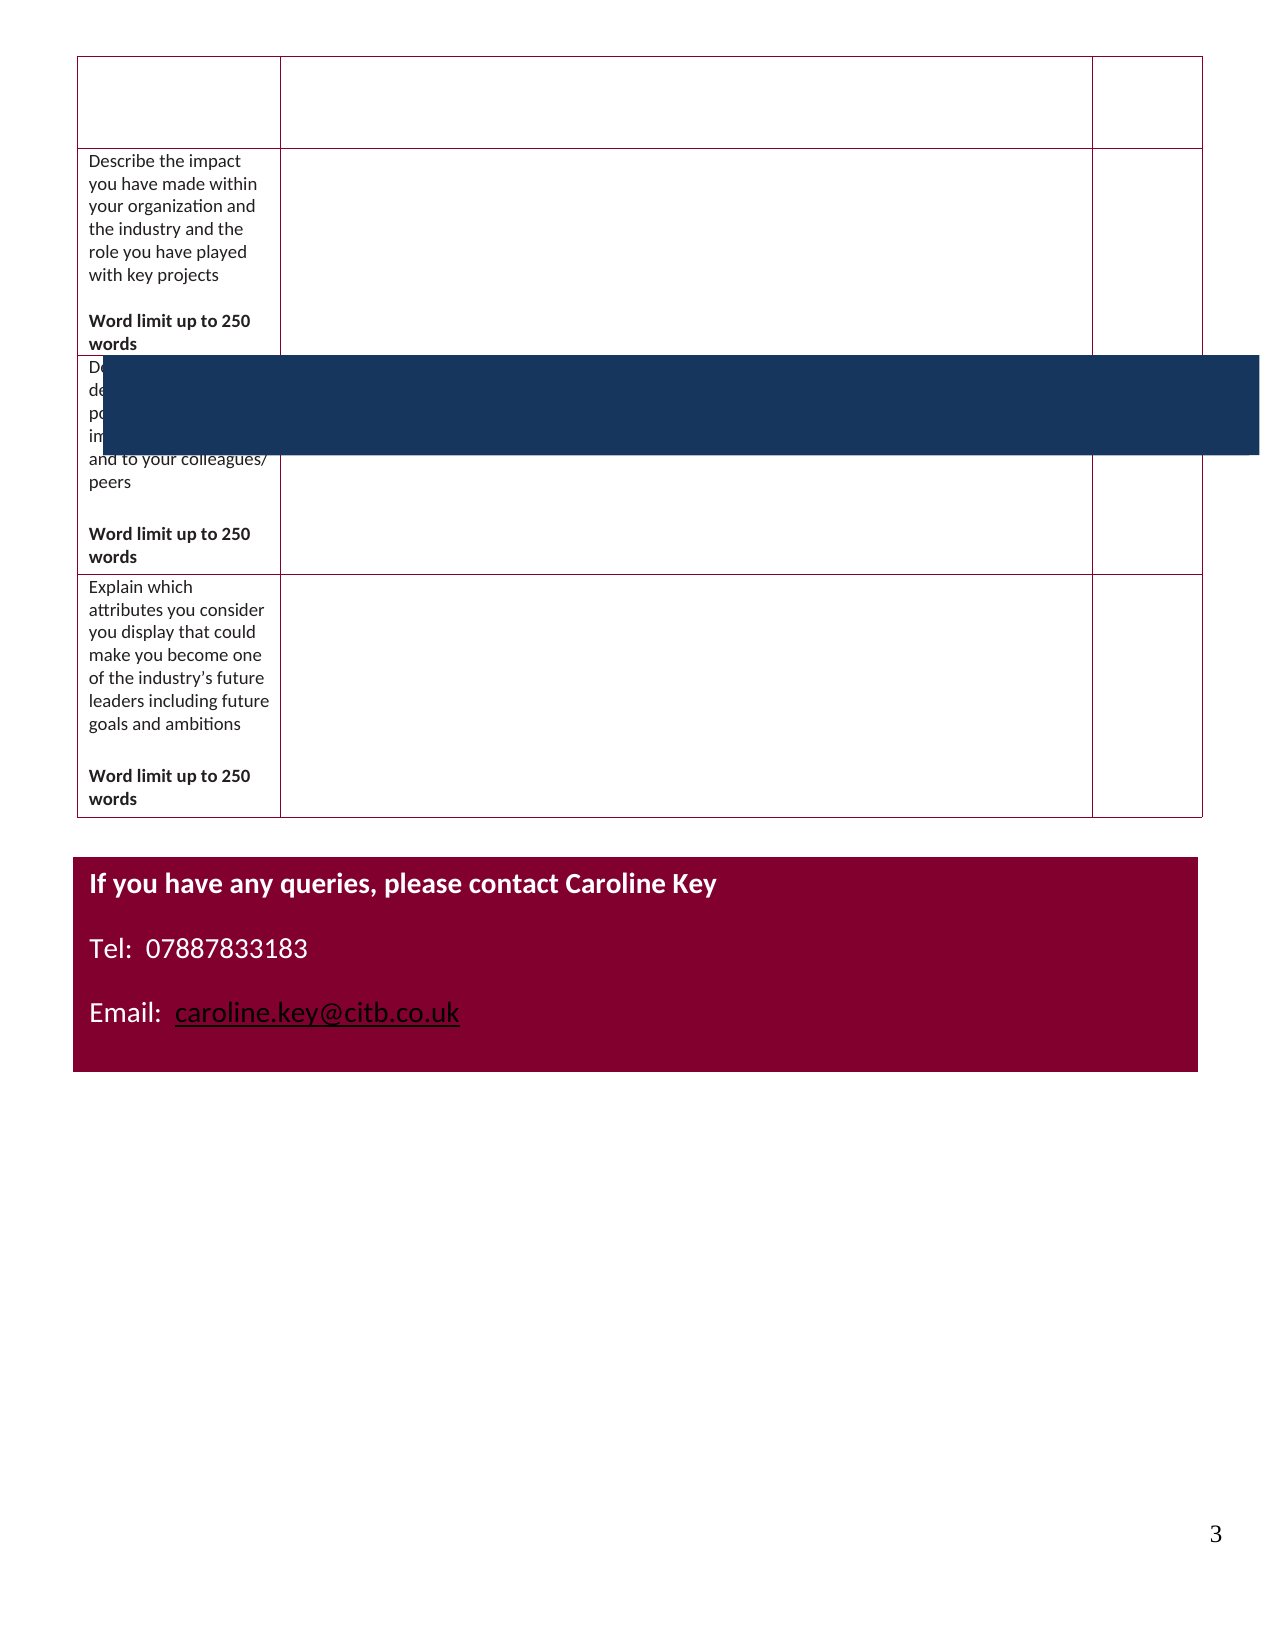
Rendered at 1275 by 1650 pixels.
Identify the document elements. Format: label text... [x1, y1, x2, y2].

table_cell [1093, 456, 1202, 574]
table_cell Describe you have demonstrated a positive impact on the image of the industry and to your colleagues/ peers Word limit up to 250 words [78, 356, 280, 574]
table_cell [281, 149, 1092, 355]
table_cell [281, 575, 1092, 817]
table_cell Describe the impact you have made within your organization and the industry and the role you have played with key projects Word limit up to 250 words [78, 149, 280, 355]
table_cell [281, 57, 1092, 148]
table_cell [1093, 149, 1202, 355]
table_cell Explain which attributes you consider you display that could make you become one of the industry’s future leaders including future goals and ambitions Word limit up to 250 words [78, 575, 280, 817]
table_cell [1093, 57, 1202, 148]
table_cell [78, 57, 280, 148]
table_cell [1093, 575, 1202, 817]
table_cell [281, 456, 1092, 574]
